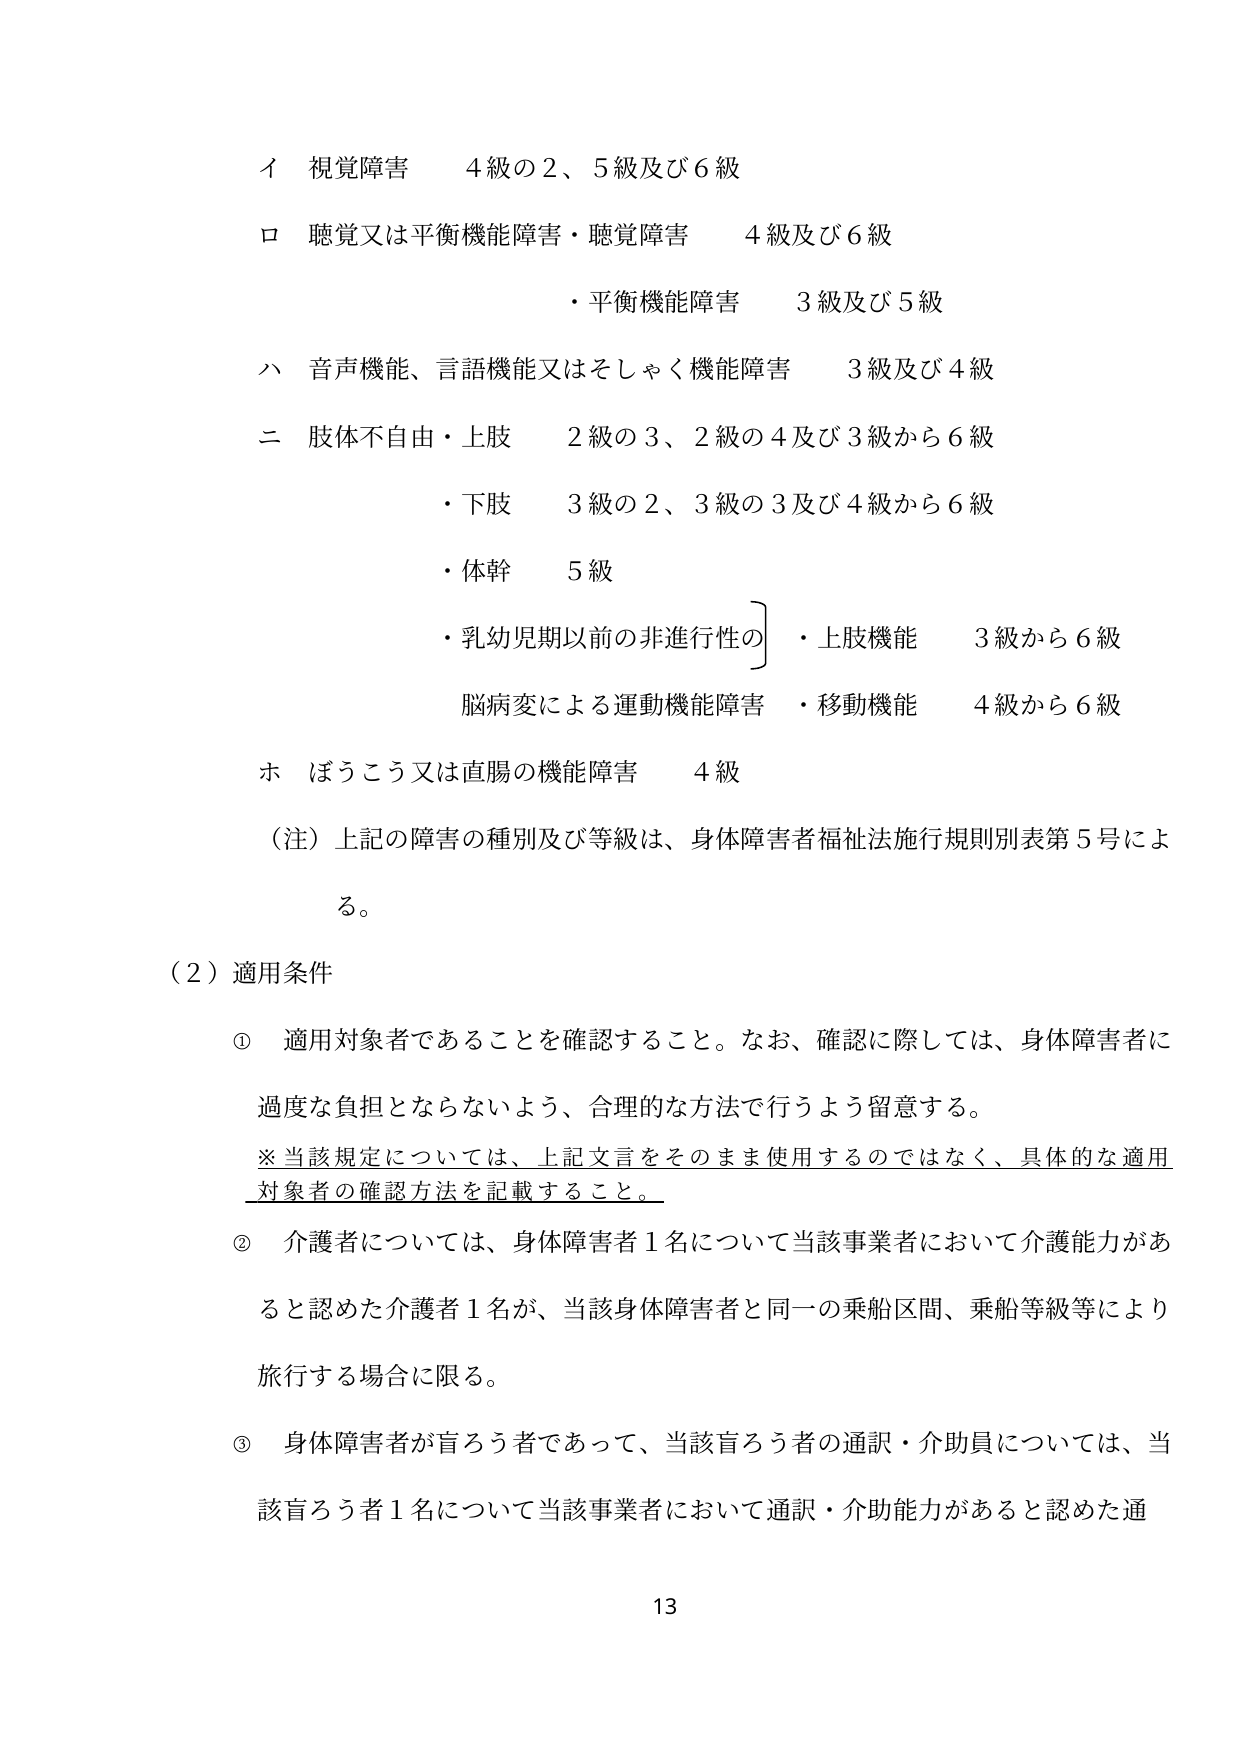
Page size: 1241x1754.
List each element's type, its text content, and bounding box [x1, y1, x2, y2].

text ハ 音声機能、言語機能又はそしゃく機能障害 ３級及び４級 [156, 335, 1173, 402]
text ・平衡機能障害 ３級及び５級 [156, 268, 1173, 335]
text ニ 肢体不自由・上肢 ２級の３、２級の４及び３級から６級 [156, 402, 1173, 469]
text イ 視覚障害 ４級の２、５級及び６級 [156, 133, 1173, 201]
text ・乳幼児期以前の非進行性の ・上肢機能 ３級から６級 [758, 603, 1173, 670]
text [223, 1408, 1173, 1542]
text （注）上記の障害の種別及び等級は、身体障害者福祉法施行規則別表第５号による。 [245, 804, 1173, 938]
text （２）適用条件 [156, 938, 1173, 1006]
text ロ 聴覚又は平衡機能障害・聴覚障害 ４級及び６級 [156, 201, 1173, 268]
text 脳病変による運動機能障害 ・移動機能 ４級から６級 [156, 670, 1173, 737]
text ・乳幼児期以前の非進行性の ・上肢機能 ３級から６級 [156, 603, 764, 670]
text ② 介護者については、身体障害者１名について当該事業者において介護能力があると認めた介護者１名が、当該身体障害者と同一の乗船区間、乗船等級等により旅行する場合に限る。 [223, 1207, 1173, 1408]
text ・体幹 ５級 [156, 536, 1173, 603]
text ① 適用対象者であることを確認すること。なお、確認に際しては、身体障害者に過度な負担とならないよう、合理的な方法で行うよう留意する。 [223, 1006, 1173, 1140]
text ・下肢 ３級の２、３級の３及び４級から６級 [156, 469, 1173, 536]
text ホ ぼうこう又は直腸の機能障害 ４級 [156, 737, 1173, 804]
text ※当該規定については、上記文言をそのまま使用するのではなく、具体的な適用対象者の確認方法を記載すること。 [245, 1140, 1173, 1207]
